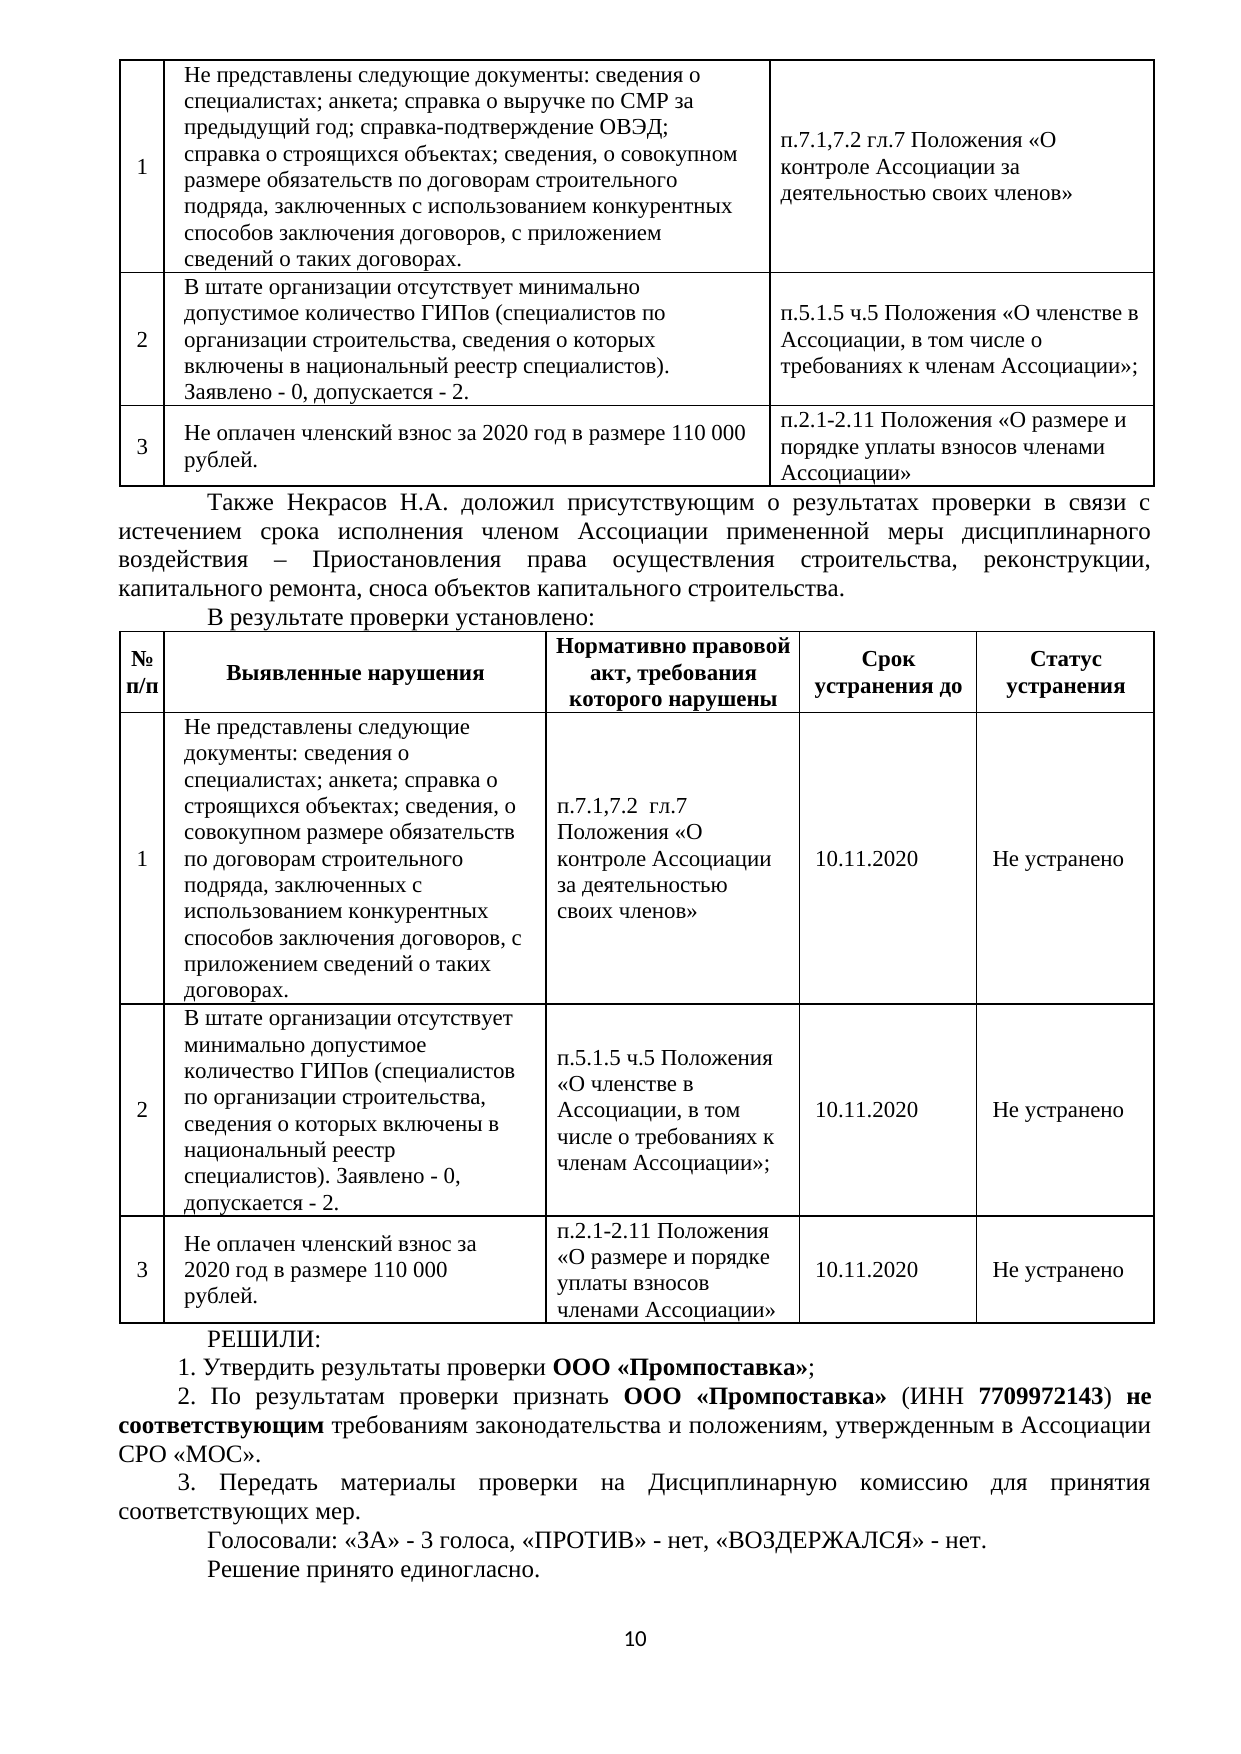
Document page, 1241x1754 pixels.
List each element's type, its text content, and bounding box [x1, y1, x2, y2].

table_cell Не представлены следующие документы: сведения о специалистах; анкета; справка о строящихся объектах; сведения, о совокупном размере обязательств по договорам строительного подряда, заключенных с использованием конкурентных способов заключения договоров, с приложением сведений о таких договорах. [165, 713, 545, 1003]
table_cell В штате организации отсутствует минимально допустимое количество ГИПов (специалистов по организации строительства, сведения о которых включены в национальный реестр специалистов). Заявлено - 0, допускается - 2. [165, 1005, 545, 1215]
table_cell п.5.1.5 ч.5 Положения «О членстве в Ассоциации, в том числе о требованиях к членам Ассоциации»; [771, 273, 1153, 405]
table_cell п.5.1.5 ч.5 Положения «О членстве в Ассоциации, в том числе о требованиях к членам Ассоциации»; [547, 1005, 799, 1215]
table_header Нормативно правовой акт, требования которого нарушены [547, 632, 799, 711]
table_cell 2 [121, 273, 163, 405]
text 2. По результатам проверки признать ООО «Промпоставка» (ИНН 7709972143) не соответствующим требованиям законодательства и положениям, утвержденным в Ассоциации СРО «МОС». [118, 1381, 1152, 1467]
table_cell п.7.1,7.2 гл.7 Положения «О контроле Ассоциации за деятельностью своих членов» [771, 61, 1153, 271]
table_header № п/п [121, 632, 163, 711]
table_cell Не представлены следующие документы: сведения о специалистах; анкета; справка о выручке по СМР за предыдущий год; справка-подтверждение ОВЭД; справка о строящихся объектах; сведения, о совокупном размере обязательств по договорам строительного подряда, заключенных с использованием конкурентных способов заключения договоров, с приложением сведений о таких договорах. [165, 61, 769, 271]
table_header Срок устранения до [800, 632, 976, 711]
table_cell 10.11.2020 [800, 1005, 976, 1215]
table_cell Не устранено [977, 1005, 1153, 1215]
text Решение принято единогласно. [118, 1554, 1152, 1582]
table_cell п.7.1,7.2 гл.7 Положения «О контроле Ассоциации за деятельностью своих членов» [547, 713, 799, 1003]
table_header Выявленные нарушения [165, 632, 545, 711]
table_cell 10.11.2020 [800, 713, 976, 1003]
table_cell 3 [121, 406, 163, 485]
table_cell 1 [121, 713, 163, 1003]
text 1. Утвердить результаты проверки ООО «Промпоставка»; [118, 1352, 1152, 1381]
table_cell Не оплачен членский взнос за 2020 год в размере 110 000 рублей. [165, 1217, 545, 1322]
table_cell Не оплачен членский взнос за 2020 год в размере 110 000 рублей. [165, 406, 769, 485]
table_header Статус устранения [977, 632, 1153, 711]
table_cell п.2.1-2.11 Положения «О размере и порядке уплаты взносов членами Ассоциации» [771, 406, 1153, 485]
text Голосовали: «ЗА» - 3 голоса, «ПРОТИВ» - нет, «ВОЗДЕРЖАЛСЯ» - нет. [118, 1525, 1152, 1554]
table_cell 3 [121, 1217, 163, 1322]
table_cell Не устранено [977, 1217, 1153, 1322]
text 3. Передать материалы проверки на Дисциплинарную комиссию для принятия соответствующих мер. [118, 1467, 1152, 1525]
text РЕШИЛИ: [118, 1324, 1152, 1352]
text Также Некрасов Н.А. доложил присутствующим о результатах проверки в связи с истечением срока исполнения членом Ассоциации примененной меры дисциплинарного воздействия – Приостановления права осуществления строительства, реконструкции, капитального ремонта, сноса объектов капитального строительства. [118, 487, 1152, 602]
table_cell В штате организации отсутствует минимально допустимое количество ГИПов (специалистов по организации строительства, сведения о которых включены в национальный реестр специалистов). Заявлено - 0, допускается - 2. [165, 273, 769, 405]
table_cell п.2.1-2.11 Положения «О размере и порядке уплаты взносов членами Ассоциации» [547, 1217, 799, 1322]
table_cell Не устранено [977, 713, 1153, 1003]
table_cell 2 [121, 1005, 163, 1215]
table_cell 10.11.2020 [800, 1217, 976, 1322]
table_cell 1 [121, 61, 163, 271]
text В результате проверки установлено: [118, 602, 1152, 631]
